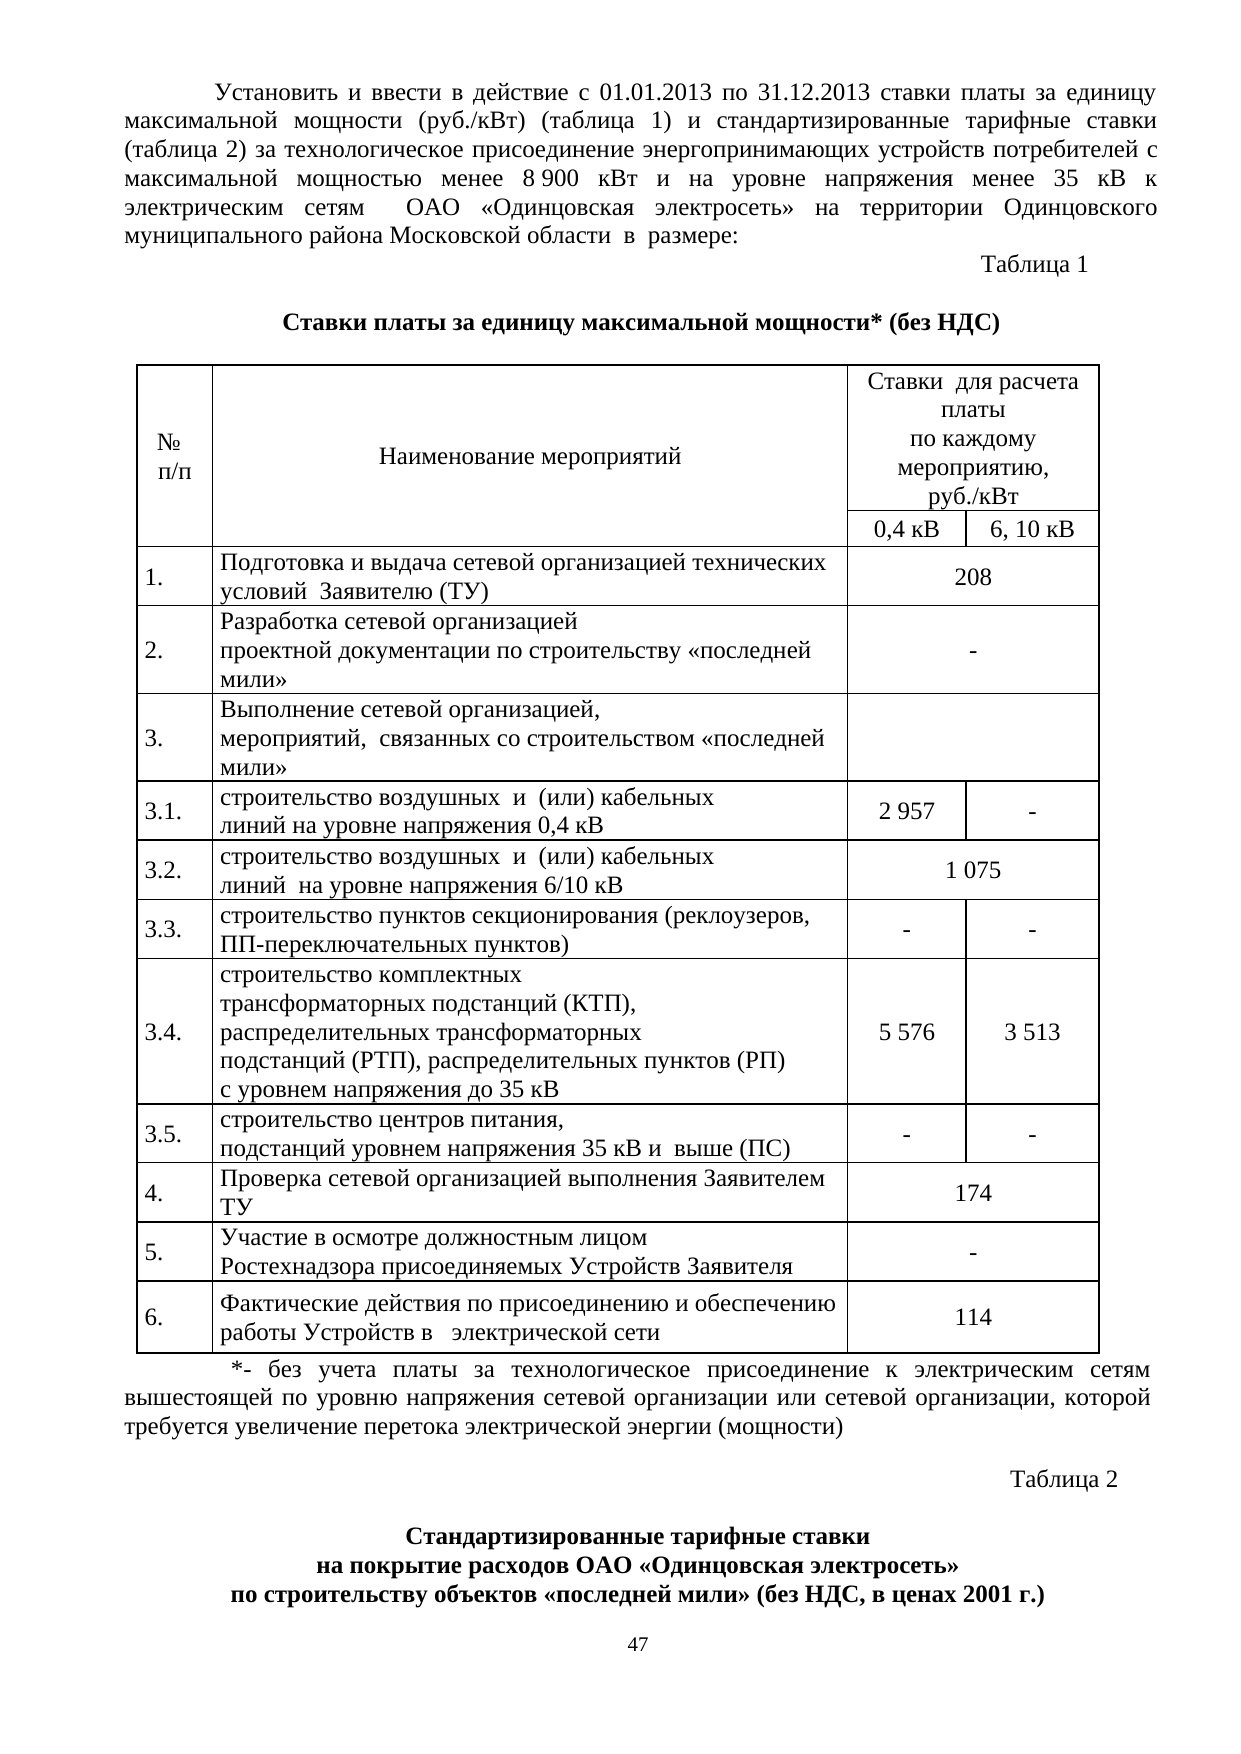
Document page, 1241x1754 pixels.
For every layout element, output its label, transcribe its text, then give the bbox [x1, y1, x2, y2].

text Ставки платы за единицу максимальной мощности* (без НДС) [124, 307, 1158, 336]
table_cell 3.4. [138, 959, 212, 1103]
text Таблица 2 [50, 1464, 1152, 1492]
table_cell 3 513 [967, 959, 1098, 1103]
table_cell 5. [138, 1223, 212, 1280]
table_cell - [848, 1105, 965, 1162]
table_cell 3.1. [138, 782, 212, 839]
table_cell Фактические действия по присоединению и обеспечению работы Устройств в электрической сети [213, 1282, 847, 1352]
table_cell строительство комплектных трансформаторных подстанций (КТП), распределительных трансформаторных подстанций (РТП), распределительных пунктов (РП) с уровнем напряжения до 35 кВ [213, 959, 847, 1103]
table_cell 208 [848, 547, 1098, 605]
table_cell 6, 10 кВ [967, 511, 1098, 546]
table_cell - [848, 900, 965, 957]
table_cell 4. [138, 1163, 212, 1221]
table_cell 3.3. [138, 900, 212, 957]
text на покрытие расходов ОАО «Одинцовская электросеть» [50, 1550, 1152, 1579]
table_cell 1. [138, 547, 212, 605]
table_cell 1 075 [848, 841, 1098, 898]
table_cell 3.5. [138, 1105, 212, 1162]
table_cell 3.2. [138, 841, 212, 898]
table_cell строительство пунктов секционирования (реклоузеров, ПП-переключательных пунктов) [213, 900, 847, 957]
text по строительству объектов «последней мили» (без НДС, в ценах 2001 г.) [50, 1579, 1152, 1607]
text Таблица 1 [124, 249, 1158, 278]
table_cell Подготовка и выдача сетевой организацией технических условий Заявителю (ТУ) [213, 547, 847, 605]
table_cell Проверка сетевой организацией выполнения Заявителем ТУ [213, 1163, 847, 1221]
table_cell 3. [138, 694, 212, 780]
table_cell 174 [848, 1163, 1098, 1221]
table_cell Участие в осмотре должностным лицом Ростехнадзора присоединяемых Устройств Заявителя [213, 1223, 847, 1280]
table_cell 2 957 [848, 782, 965, 839]
table_cell 114 [848, 1282, 1098, 1352]
table_cell 6. [138, 1282, 212, 1352]
table_header Наименование мероприятий [213, 366, 847, 546]
text Установить и ввести в действие с 01.01.2013 по 31.12.2013 ставки платы за единицу максимальной мощности (руб./кВт) (таблица 1) и стандартизированные тарифные ставки (таблица 2) за технологическое присоединение энергопринимающих устройств потребителей с максимальной мощностью менее 8 900 кВт и на уровне напряжения менее 35 кВ к электрическим сетям ОАО «Одинцовская электросеть» на территории Одинцовского муниципального района Московской области в размере: [124, 77, 1158, 249]
table_cell строительство центров питания, подстанций уровнем напряжения 35 кВ и выше (ПС) [213, 1105, 847, 1162]
table_cell - [967, 782, 1098, 839]
text *- без учета платы за технологическое присоединение к электрическим сетям вышестоящей по уровню напряжения сетевой организации или сетевой организации, которой требуется увеличение перетока электрической энергии (мощности) [124, 1354, 1152, 1440]
table_cell Разработка сетевой организацией проектной документации по строительству «последней мили» [213, 606, 847, 692]
table_cell 5 576 [848, 959, 965, 1103]
table_cell - [848, 1223, 1098, 1280]
table_header Ставки для расчета платы по каждому мероприятию, руб./кВт [848, 366, 1098, 509]
table_cell 2. [138, 606, 212, 692]
table_header № п/п [138, 366, 212, 546]
table_cell 0,4 кВ [848, 511, 965, 546]
text Стандартизированные тарифные ставки [50, 1521, 1152, 1550]
table_cell - [967, 900, 1098, 957]
table_cell [848, 694, 1098, 780]
table_cell строительство воздушных и (или) кабельных линий на уровне напряжения 6/10 кВ [213, 841, 847, 898]
table_cell - [848, 606, 1098, 692]
table_cell - [967, 1105, 1098, 1162]
table_cell Выполнение сетевой организацией, мероприятий, связанных со строительством «последней мили» [213, 694, 847, 780]
table_cell строительство воздушных и (или) кабельных линий на уровне напряжения 0,4 кВ [213, 782, 847, 839]
